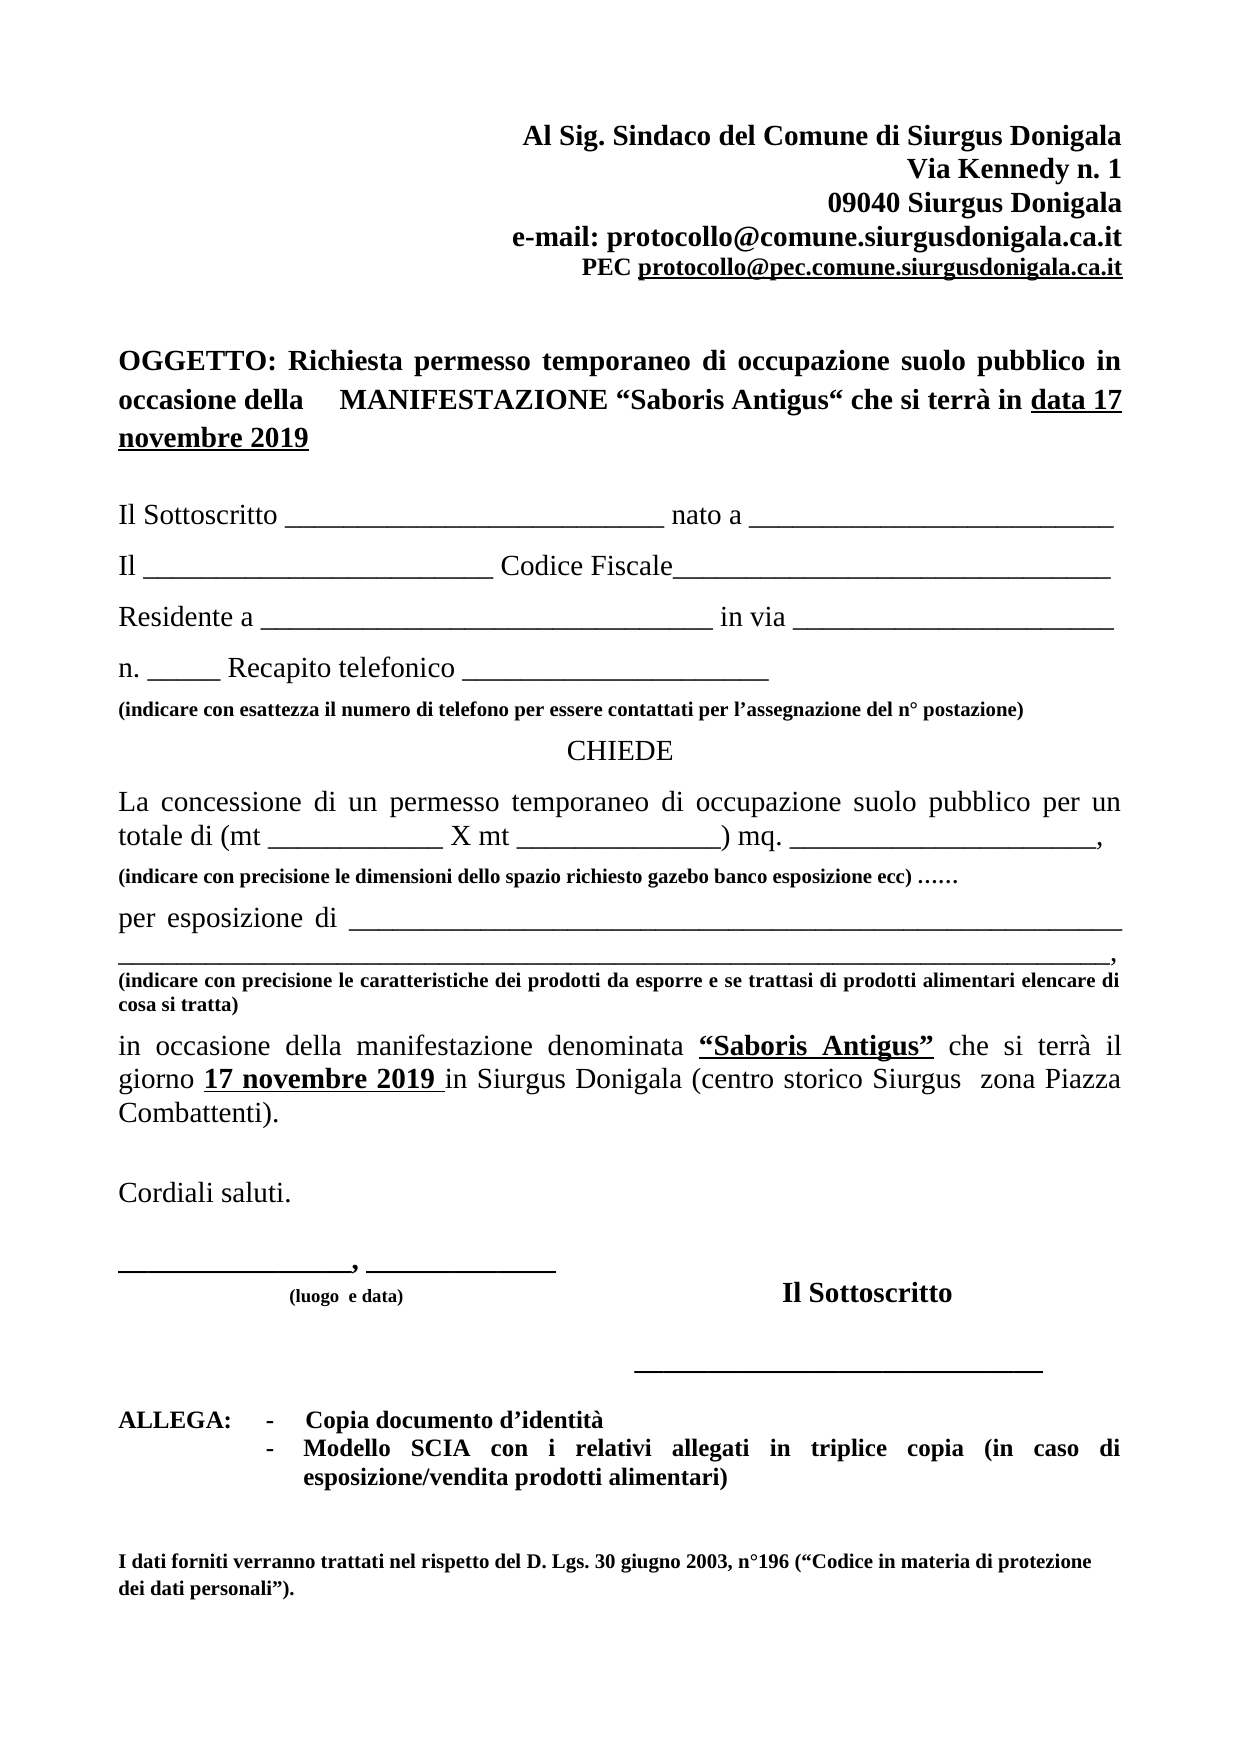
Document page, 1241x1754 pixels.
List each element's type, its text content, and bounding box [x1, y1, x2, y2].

text Il ________________________ Codice Fiscale______________________________ [118, 548, 1122, 582]
text La concessione di un permesso temporaneo di occupazione suolo pubblico per un totale di (mt ____________ X mt ______________) mq. _____________________, [118, 784, 1122, 851]
text n. _____ Recapito telefonico _____________________ [118, 651, 1122, 684]
text PEC protocollo@pec.comune.siurgusdonigala.ca.it [118, 252, 1122, 281]
text CHIEDE [118, 733, 1122, 767]
list Modello SCIA con i relativi allegati in triplice copia (in caso di esposizione/vendita prodotti alimentari) [266, 1433, 1122, 1491]
text per esposizione di _____________________________________________________ ____________________________________________________________________, [118, 900, 1122, 967]
text (luogo e data) Il Sottoscritto [266, 1275, 1122, 1309]
text (indicare con esattezza il numero di telefono per essere contattati per l’assegnazione del n° postazione) [118, 697, 1122, 721]
list I dati forniti verranno trattati nel rispetto del D. Lgs. 30 giugno 2003, n°196 (“Codice in materia di protezione dei dati personali”). [118, 1548, 1122, 1600]
text Residente a _______________________________ in via ______________________ [118, 599, 1122, 633]
text Al Sig. Sindaco del Comune di Siurgus Donigala [118, 118, 1122, 152]
text ALLEGA: - Copia documento d’identità [118, 1405, 1122, 1433]
text e-mail: protocollo@comune.siurgusdonigala.ca.it [118, 219, 1122, 252]
text in occasione della manifestazione denominata “Saboris Antigus” che si terrà il giorno 17 novembre 2019 in Siurgus Donigala (centro storico Siurgus zona Piazza Combattenti). [118, 1028, 1122, 1129]
text (indicare con precisione le dimensioni dello spazio richiesto gazebo banco esposizione ecc) …… [118, 864, 1122, 888]
text ____________________________ [561, 1342, 1122, 1376]
text Cordiali saluti. [118, 1175, 1122, 1208]
text Via Kennedy n. 1 [118, 152, 1122, 185]
text ________________, _____________ [118, 1242, 1122, 1275]
text (indicare con precisione le caratteristiche dei prodotti da esporre e se trattasi di prodotti alimentari elencare di cosa si tratta) [118, 967, 1122, 1016]
text 09040 Siurgus Donigala [118, 185, 1122, 219]
text OGGETTO: Richiesta permesso temporaneo di occupazione suolo pubblico in occasione della MANIFESTAZIONE “Saboris Antigus“ che si terrà in data 17 novembre 2019 [118, 343, 1122, 454]
text Il Sottoscritto __________________________ nato a _________________________ [118, 497, 1122, 531]
